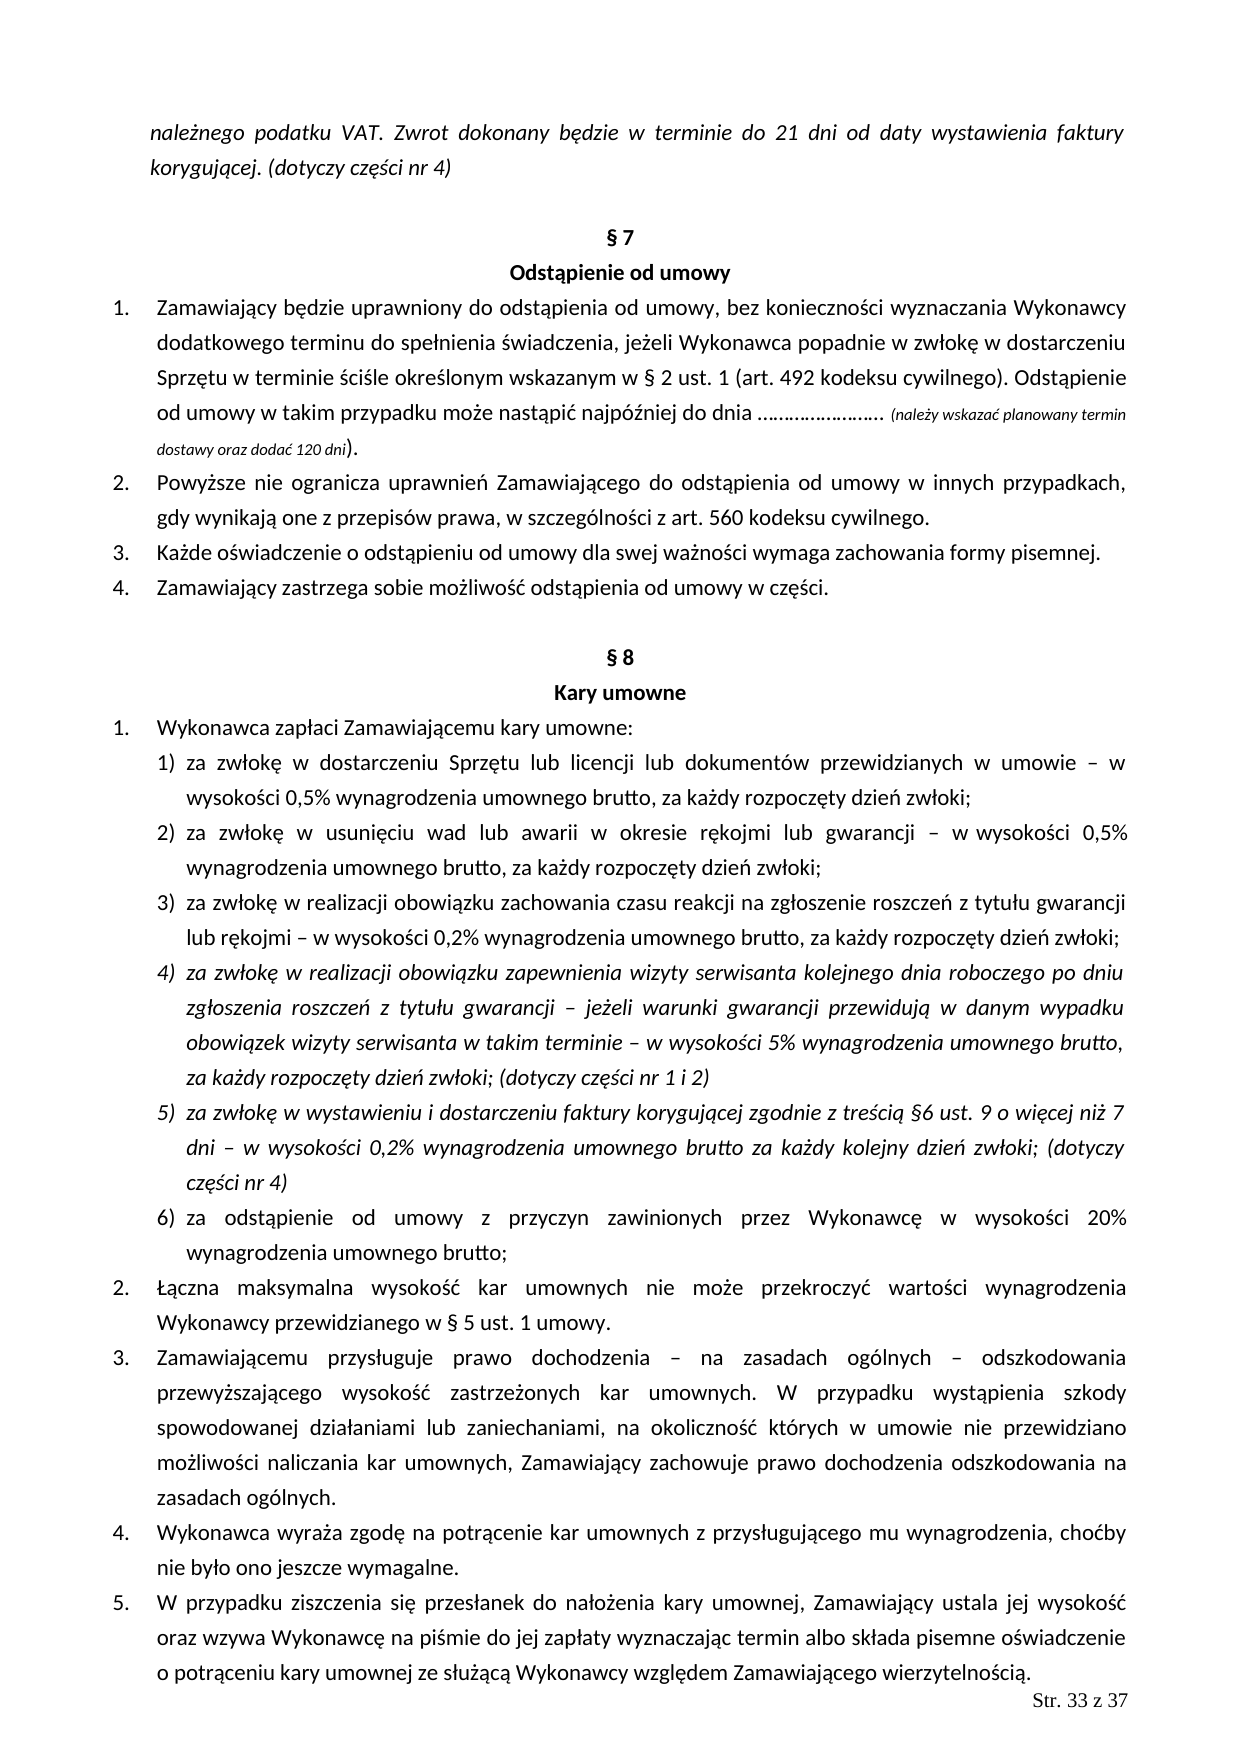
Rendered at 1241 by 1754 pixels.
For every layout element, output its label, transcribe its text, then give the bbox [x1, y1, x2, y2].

list W przypadku ziszczenia się przesłanek do nałożenia kary umownej, Zamawiający ustala jej wysokość oraz wzywa Wykonawcę na piśmie do jej zapłaty wyznaczając termin albo składa pisemne oświadczenie o potrąceniu kary umownej ze służącą Wykonawcy względem Zamawiającego wierzytelnością. [112, 1588, 1128, 1686]
text § 8 [112, 643, 1128, 671]
list Zamawiający będzie uprawniony do odstąpienia od umowy, bez konieczności wyznaczania Wykonawcy dodatkowego terminu do spełnienia świadczenia, jeżeli Wykonawca popadnie w zwłokę w dostarczeniu Sprzętu w terminie ściśle określonym wskazanym w § 2 ust. 1 (art. 492 kodeksu cywilnego). Odstąpienie od umowy w takim przypadku może nastąpić najpóźniej do dnia …………………… (należy wskazać planowany termin dostawy oraz dodać 120 dni). [112, 293, 1128, 461]
list za zwłokę w usunięciu wad lub awarii w okresie rękojmi lub gwarancji – w wysokości 0,5% wynagrodzenia umownego brutto, za każdy rozpoczęty dzień zwłoki; [157, 818, 1128, 881]
list Każde oświadczenie o odstąpieniu od umowy dla swej ważności wymaga zachowania formy pisemnej. [112, 538, 1128, 566]
text § 7 [112, 223, 1128, 251]
list Zamawiający zastrzega sobie możliwość odstąpienia od umowy w części. [112, 573, 1128, 601]
list za zwłokę w dostarczeniu Sprzętu lub licencji lub dokumentów przewidzianych w umowie – w wysokości 0,5% wynagrodzenia umownego brutto, za każdy rozpoczęty dzień zwłoki; [157, 748, 1128, 811]
text Odstąpienie od umowy [112, 258, 1128, 286]
list Powyższe nie ogranicza uprawnień Zamawiającego do odstąpienia od umowy w innych przypadkach, gdy wynikają one z przepisów prawa, w szczególności z art. 560 kodeksu cywilnego. [112, 468, 1128, 531]
list za zwłokę w wystawieniu i dostarczeniu faktury korygującej zgodnie z treścią §6 ust. 9 o więcej niż 7 dni – w wysokości 0,2% wynagrodzenia umownego brutto za każdy kolejny dzień zwłoki; (dotyczy części nr 4) [157, 1098, 1128, 1196]
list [112, 118, 1128, 181]
list za zwłokę w realizacji obowiązku zapewnienia wizyty serwisanta kolejnego dnia roboczego po dniu zgłoszenia roszczeń z tytułu gwarancji – jeżeli warunki gwarancji przewidują w danym wypadku obowiązek wizyty serwisanta w takim terminie – w wysokości 5% wynagrodzenia umownego brutto, za każdy rozpoczęty dzień zwłoki; (dotyczy części nr 1 i 2) [157, 958, 1128, 1091]
list za odstąpienie od umowy z przyczyn zawinionych przez Wykonawcę w wysokości 20% wynagrodzenia umownego brutto; [157, 1203, 1128, 1266]
list Zamawiającemu przysługuje prawo dochodzenia – na zasadach ogólnych – odszkodowania przewyższającego wysokość zastrzeżonych kar umownych. W przypadku wystąpienia szkody spowodowanej działaniami lub zaniechaniami, na okoliczność których w umowie nie przewidziano możliwości naliczania kar umownych, Zamawiający zachowuje prawo dochodzenia odszkodowania na zasadach ogólnych. [112, 1343, 1128, 1511]
list Wykonawca zapłaci Zamawiającemu kary umowne: [112, 713, 1128, 741]
list Wykonawca wyraża zgodę na potrącenie kar umownych z przysługującego mu wynagrodzenia, choćby nie było ono jeszcze wymagalne. [112, 1518, 1128, 1581]
list za zwłokę w realizacji obowiązku zachowania czasu reakcji na zgłoszenie roszczeń z tytułu gwarancji lub rękojmi – w wysokości 0,2% wynagrodzenia umownego brutto, za każdy rozpoczęty dzień zwłoki; [157, 888, 1128, 951]
text Kary umowne [112, 678, 1128, 706]
list Łączna maksymalna wysokość kar umownych nie może przekroczyć wartości wynagrodzenia Wykonawcy przewidzianego w § 5 ust. 1 umowy. [112, 1273, 1128, 1336]
